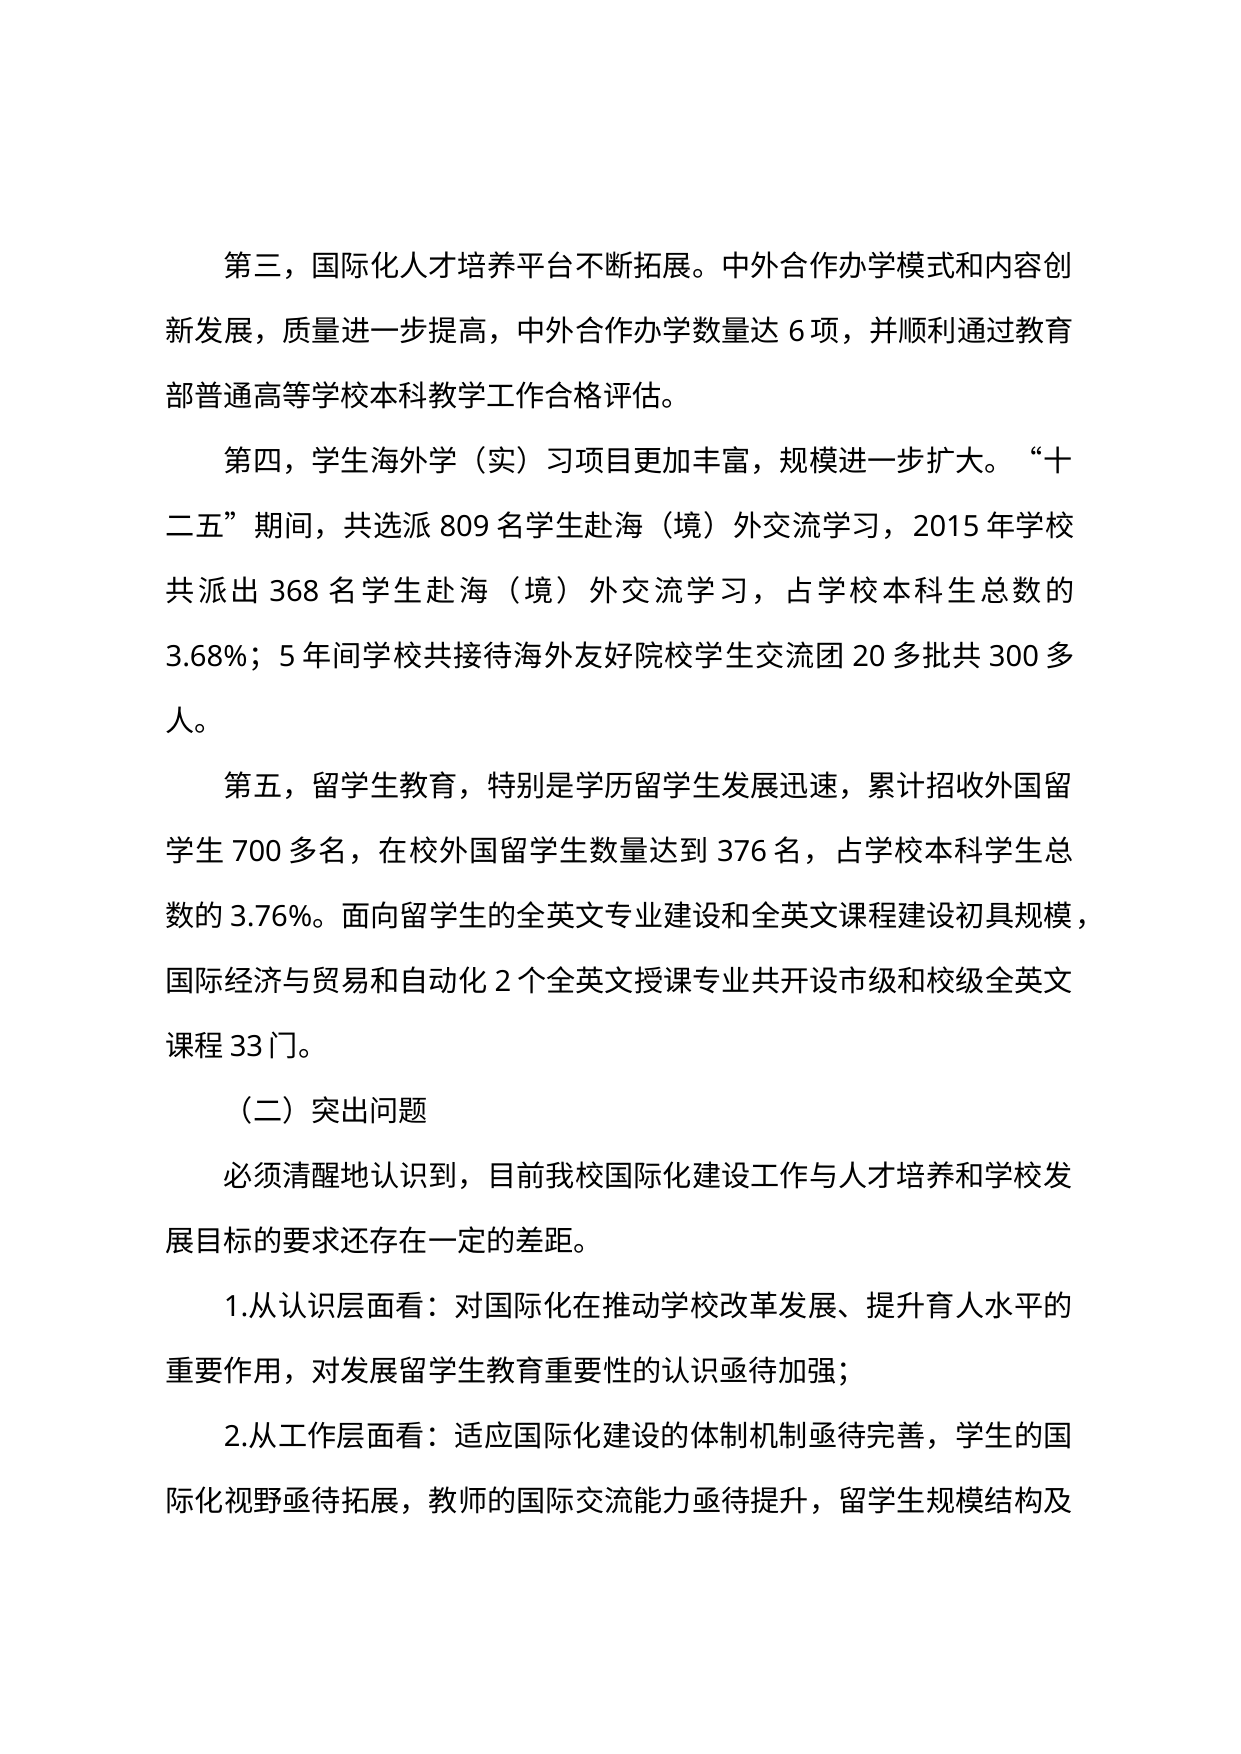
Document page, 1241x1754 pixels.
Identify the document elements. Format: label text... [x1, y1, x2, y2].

text 第四，学生海外学（实）习项目更加丰富，规模进一步扩大。“十二五”期间，共选派809名学生赴海（境）外交流学习，2015年学校共派出368名学生赴海（境）外交流学习，占学校本科生总数的3.68%；5年间学校共接待海外友好院校学生交流团20多批共300多人。 [165, 426, 1075, 751]
text 第三，国际化人才培养平台不断拓展。中外合作办学模式和内容创新发展，质量进一步提高，中外合作办学数量达6项，并顺利通过教育部普通高等学校本科教学工作合格评估。 [165, 231, 1075, 426]
text 必须清醒地认识到，目前我校国际化建设工作与人才培养和学校发展目标的要求还存在一定的差距。 [165, 1141, 1075, 1271]
text （二）突出问题 [165, 1076, 1075, 1141]
text 第五，留学生教育，特别是学历留学生发展迅速，累计招收外国留学生700多名，在校外国留学生数量达到376名，占学校本科学生总数的3.76%。面向留学生的全英文专业建设和全英文课程建设初具规模，国际经济与贸易和自动化2个全英文授课专业共开设市级和校级全英文课程33门。 [165, 751, 1075, 1076]
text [165, 1401, 1075, 1531]
text 1.从认识层面看：对国际化在推动学校改革发展、提升育人水平的重要作用，对发展留学生教育重要性的认识亟待加强； [165, 1271, 1075, 1401]
